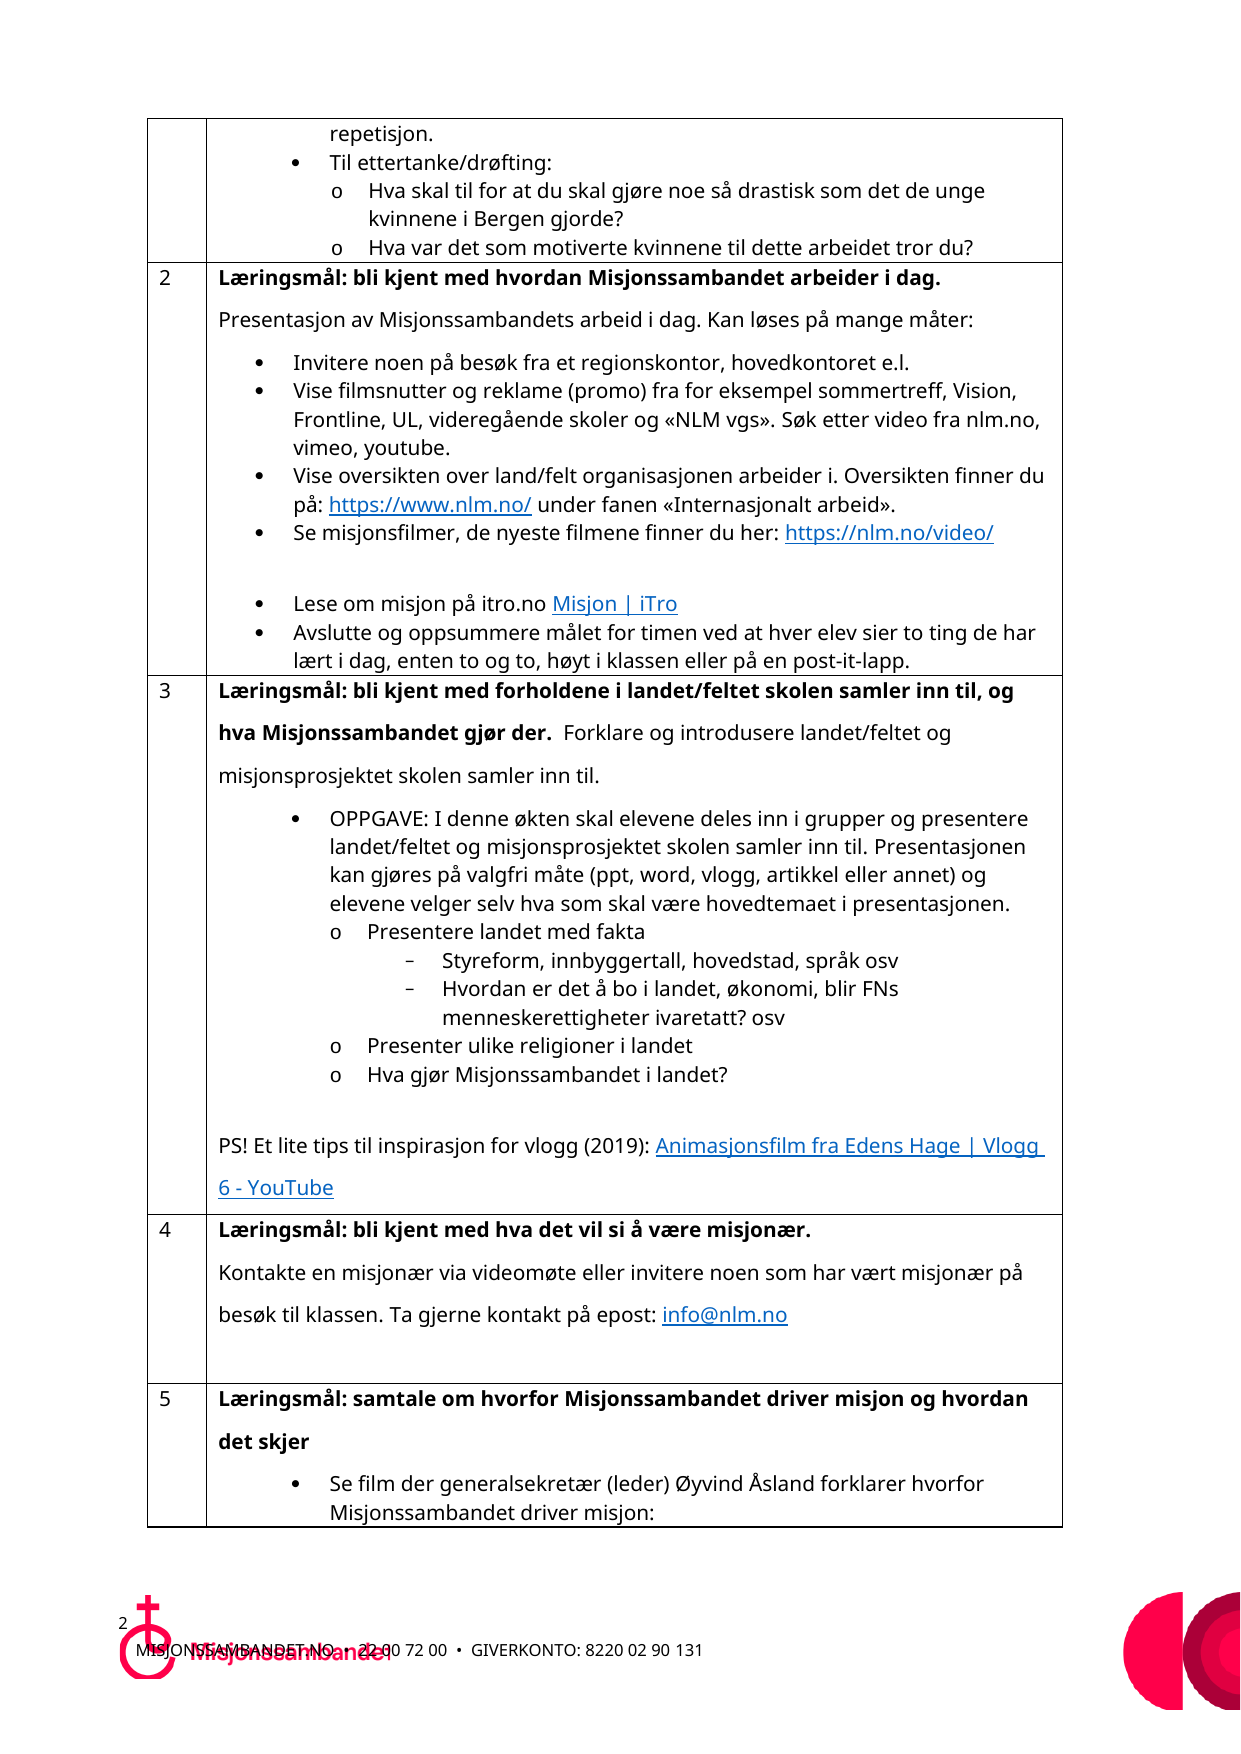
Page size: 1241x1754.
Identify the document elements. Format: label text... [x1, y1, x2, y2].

table_cell Læringsmål: bli kjent med hvordan Misjonssambandet arbeider i dag. Presentasjon av Misjonssambandets arbeid i dag. Kan løses på mange måter: Invitere noen på besøk fra et regionskontor, hovedkontoret e.l. Vise filmsnutter og reklame (promo) fra for eksempel sommertreff, Vision, Frontline, UL, videregående skoler og «NLM vgs». Søk etter video fra nlm.no, vimeo, youtube. Vise oversikten over land/felt organisasjonen arbeider i. Oversikten finner du på: https://www.nlm.no/ under fanen «Internasjonalt arbeid». Se misjonsfilmer, de nyeste filmene finner du her: https://nlm.no/video/ Lese om misjon på itro.no Misjon | iTro Avslutte og oppsummere målet for timen ved at hver elev sier to ting de har lært i dag, enten to og to, høyt i klassen eller på en post-it-lapp. [207, 263, 1062, 675]
table_cell 1 [148, 119, 206, 262]
table_cell 4 [148, 1215, 206, 1383]
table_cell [207, 119, 1062, 262]
table_cell 5 [148, 1384, 206, 1526]
table_cell Læringsmål: bli kjent med hva det vil si å være misjonær. Kontakte en misjonær via videomøte eller invitere noen som har vært misjonær på besøk til klassen. Ta gjerne kontakt på epost: info@nlm.no [207, 1215, 1062, 1383]
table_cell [207, 1384, 1062, 1526]
table_cell Læringsmål: bli kjent med forholdene i landet/feltet skolen samler inn til, og hva Misjonssambandet gjør der. Forklare og introdusere landet/feltet og misjonsprosjektet skolen samler inn til. OPPGAVE: I denne økten skal elevene deles inn i grupper og presentere landet/feltet og misjonsprosjektet skolen samler inn til. Presentasjonen kan gjøres på valgfri måte (ppt, word, vlogg, artikkel eller annet) og elevene velger selv hva som skal være hovedtemaet i presentasjonen. Presentere landet med fakta Styreform, innbyggertall, hovedstad, språk osv Hvordan er det å bo i landet, økonomi, blir FNs menneskerettigheter ivaretatt? osv Presenter ulike religioner i landet Hva gjør Misjonssambandet i landet? PS! Et lite tips til inspirasjon for vlogg (2019): Animasjonsfilm fra Edens Hage | Vlogg 6 - YouTube [207, 676, 1062, 1214]
table_cell 2 [148, 263, 206, 675]
table_cell 3 [148, 676, 206, 1214]
